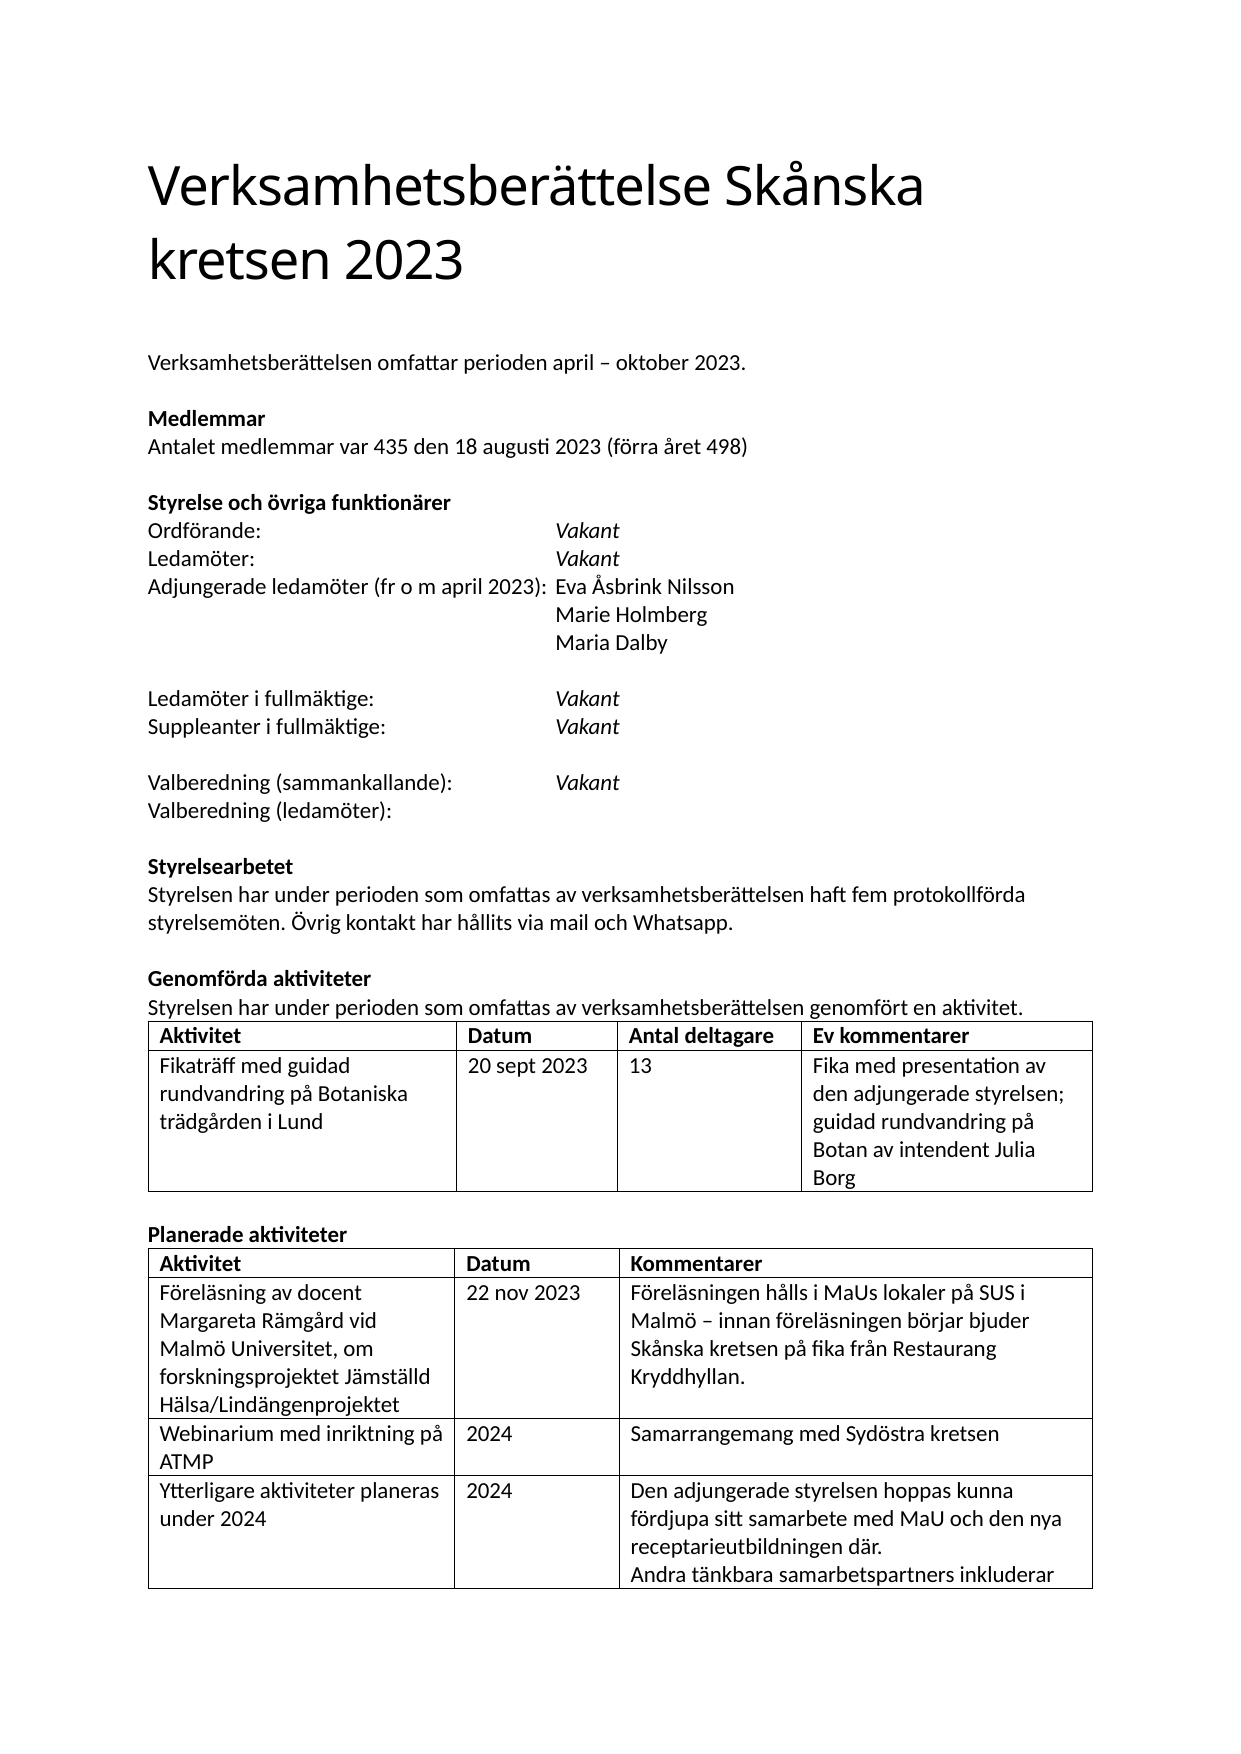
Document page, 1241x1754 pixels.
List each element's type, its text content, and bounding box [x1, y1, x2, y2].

text Marie Holmberg [148, 600, 1093, 628]
text Ledamöter: Vakant [148, 544, 1093, 572]
table_cell 2024 [455, 1476, 619, 1588]
text Ordförande: Vakant [148, 516, 1093, 544]
text Antalet medlemmar var 435 den 18 augusti 2023 (förra året 498) [148, 432, 1093, 460]
text Styrelsearbetet [148, 852, 1093, 881]
table_cell Samarrangemang med Sydöstra kretsen [620, 1419, 1092, 1475]
text Styrelsen har under perioden som omfattas av verksamhetsberättelsen haft fem protokollförda styrelsemöten. Övrig kontakt har hållits via mail och Whatsapp. [148, 881, 1093, 937]
table_cell 13 [618, 1051, 801, 1191]
text Planerade aktiviteter [148, 1220, 1093, 1248]
text Valberedning (sammankallande): Vakant [148, 768, 1093, 796]
text Ledamöter i fullmäktige: Vakant [148, 684, 1093, 712]
text Maria Dalby [148, 628, 1093, 656]
table_cell 2024 [455, 1419, 619, 1475]
table_cell Fikaträff med guidad rundvandring på Botaniska trädgården i Lund [149, 1051, 456, 1191]
text Styrelsen har under perioden som omfattas av verksamhetsberättelsen genomfört en aktivitet. [148, 993, 1093, 1021]
table_header Ev kommentarer [802, 1022, 1092, 1050]
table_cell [620, 1476, 1092, 1588]
table_header Kommentarer [620, 1249, 1092, 1277]
table_header Datum [455, 1249, 619, 1277]
table_header Antal deltagare [618, 1022, 801, 1050]
table_cell Föreläsningen hålls i MaUs lokaler på SUS i Malmö – innan föreläsningen börjar bjuder Skånska kretsen på fika från Restaurang Kryddhyllan. [620, 1278, 1092, 1418]
text Adjungerade ledamöter (fr o m april 2023): Eva Åsbrink Nilsson [148, 572, 1093, 600]
table_cell Webinarium med inriktning på ATMP [149, 1419, 454, 1475]
table_cell Föreläsning av docent Margareta Rämgård vid Malmö Universitet, om forskningsprojektet Jämställd Hälsa/Lindängenprojektet [149, 1278, 454, 1418]
text Genomförda aktiviteter [148, 964, 1093, 993]
subtitle Verksamhetsberättelse Skånska kretsen 2023 [148, 148, 1093, 295]
table_header Datum [457, 1022, 617, 1050]
table_header Aktivitet [149, 1022, 456, 1050]
table_cell 20 sept 2023 [457, 1051, 617, 1191]
table_header Aktivitet [149, 1249, 454, 1277]
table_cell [149, 1476, 454, 1588]
table_cell Fika med presentation av den adjungerade styrelsen; guidad rundvandring på Botan av intendent Julia Borg [802, 1051, 1092, 1191]
table_cell 22 nov 2023 [455, 1278, 619, 1418]
text Medlemmar [148, 404, 1093, 432]
text Verksamhetsberättelsen omfattar perioden april – oktober 2023. [148, 348, 1093, 376]
text Styrelse och övriga funktionärer [148, 488, 1093, 516]
text Suppleanter i fullmäktige: Vakant [148, 712, 1093, 740]
text Valberedning (ledamöter): [148, 796, 1093, 824]
